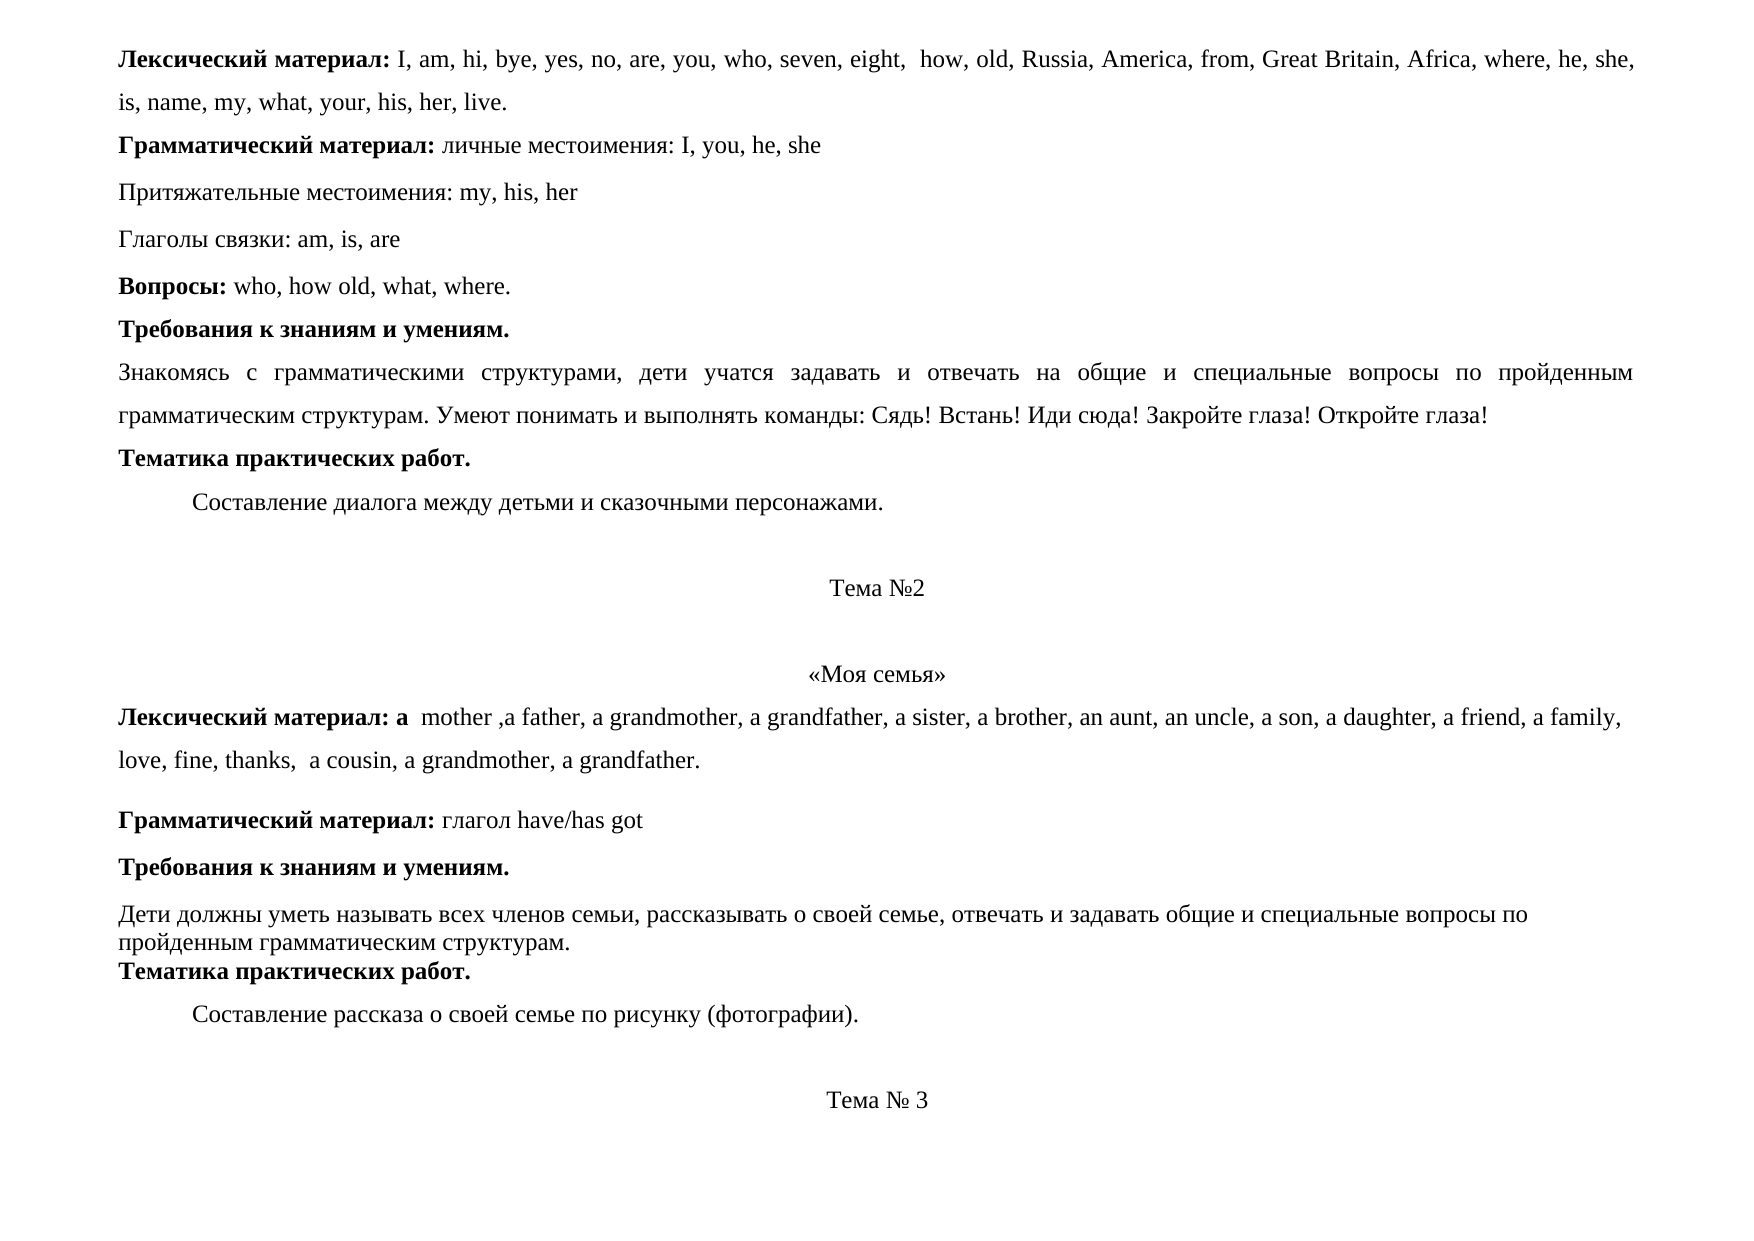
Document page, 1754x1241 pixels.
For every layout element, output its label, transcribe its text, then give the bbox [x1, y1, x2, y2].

text Глаголы связки: am, is, are [118, 224, 1636, 253]
text Лексический материал: I, am, hi, bye, yes, no, are, you, who, seven, eight, how, old, Russia, America, from, Great Britain, Africa, where, he, she, is, name, my, what, your, his, her, live. [118, 44, 1636, 116]
text Дети должны уметь называть всех членов семьи, рассказывать о своей семье, отвечать и задавать общие и специальные вопросы по пройденным грамматическим структурам. [118, 899, 1636, 956]
text Тема № 3 [118, 1086, 1636, 1114]
text Знакомясь с грамматическими структурами, дети учатся задавать и отвечать на общие и специальные вопросы по пройденным грамматическим структурам. Умеют понимать и выполнять команды: Сядь! Встань! Иди сюда! Закройте глаза! Откройте глаза! [118, 357, 1636, 429]
text Требования к знаниям и умениям. [118, 314, 1636, 343]
text Лексический материал: a mother ,a father, a grandmother, a grandfather, a sister, a brother, an aunt, an uncle, a son, a daughter, a friend, a family, love, fine, thanks, a cousin, a grandmother, a grandfather. [118, 702, 1636, 774]
text Вопросы: who, how old, what, where. [118, 271, 1636, 300]
text Тематика практических работ. [118, 443, 1636, 472]
text Требования к знаниям и умениям. [118, 852, 1636, 881]
text Тема №2 [118, 573, 1636, 602]
text «Моя семья» [118, 659, 1636, 688]
text Тематика практических работ. [118, 956, 1636, 985]
text Составление рассказа о своей семье по рисунку (фотографии). [118, 999, 1636, 1028]
text Грамматический материал: глагол have/has got [118, 805, 1636, 834]
text Грамматический материал: личные местоимения: I, you, he, she [118, 131, 1636, 159]
text Составление диалога между детьми и сказочными персонажами. [118, 487, 1636, 515]
text Притяжательные местоимения: my, his, her [118, 177, 1636, 206]
